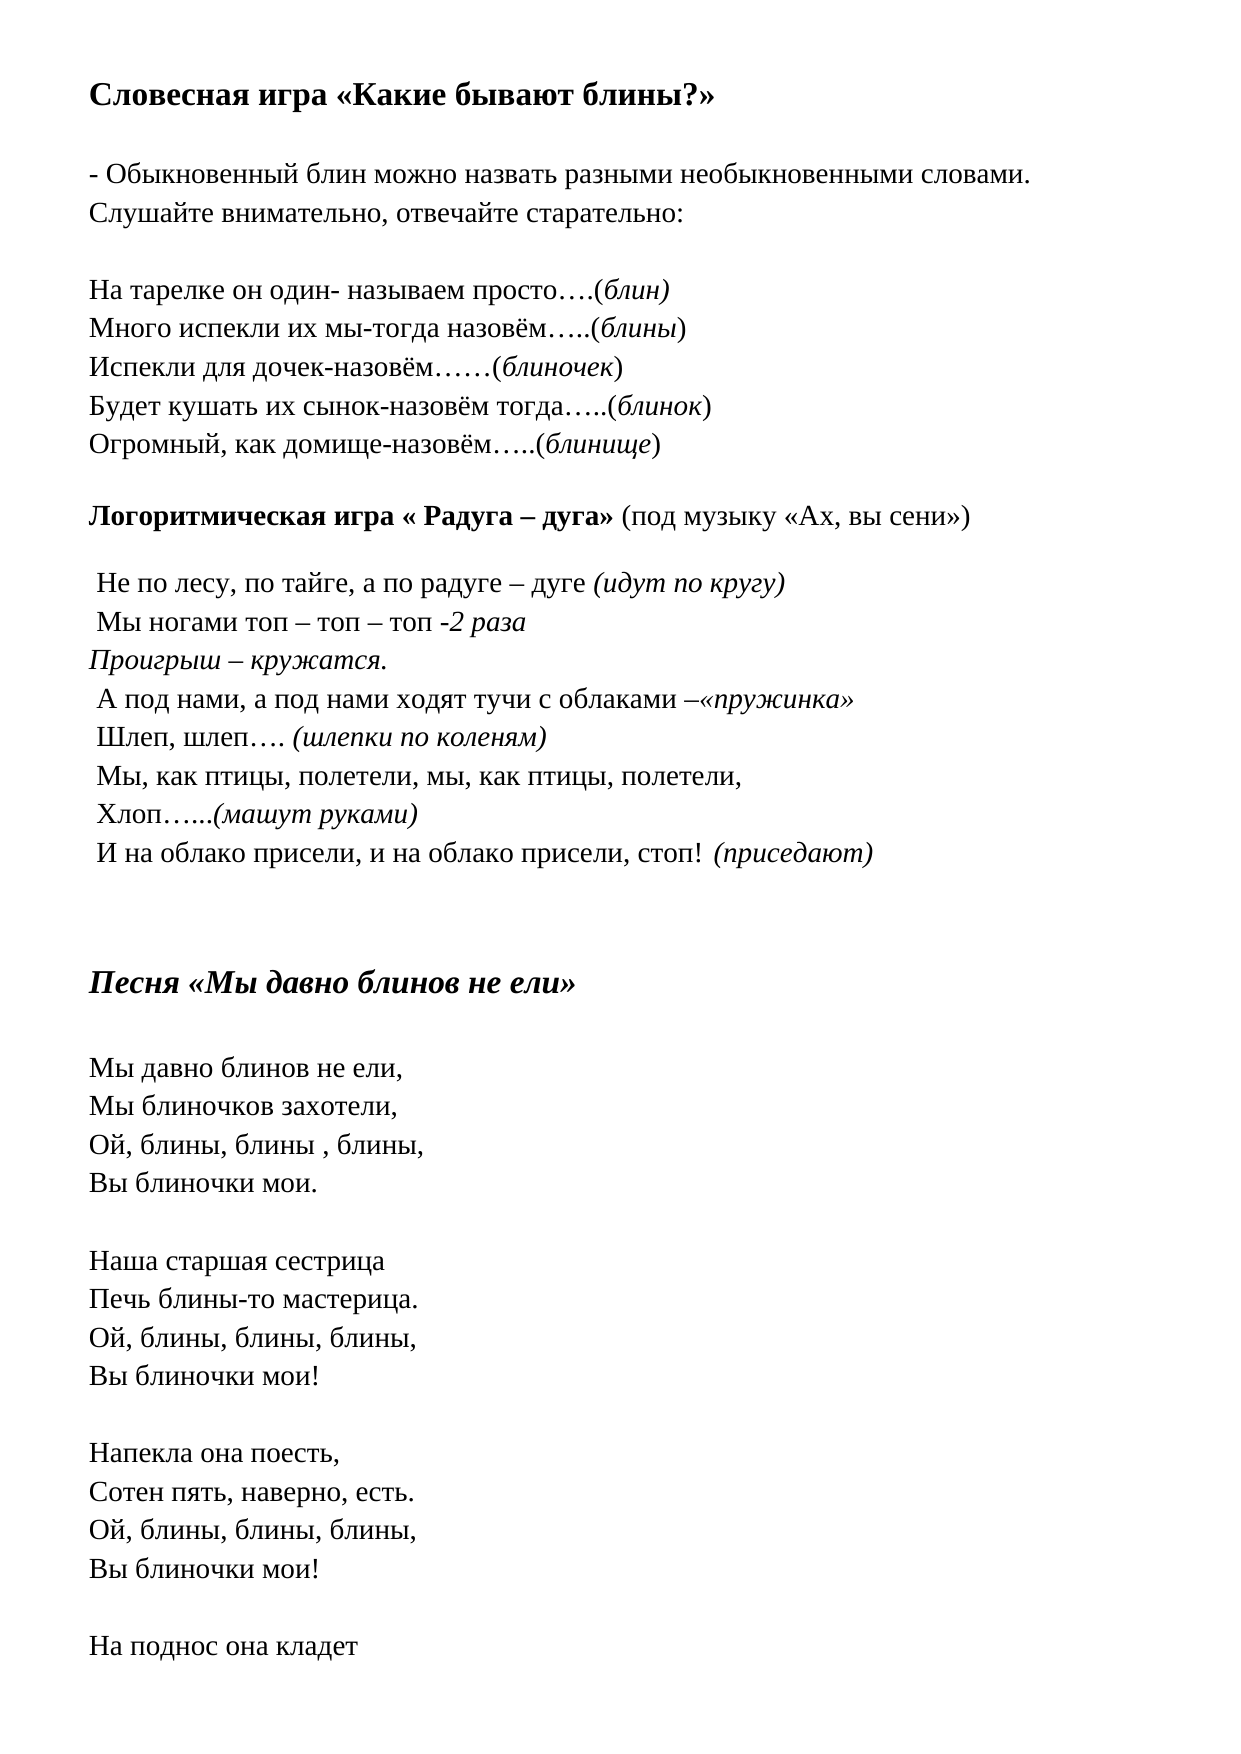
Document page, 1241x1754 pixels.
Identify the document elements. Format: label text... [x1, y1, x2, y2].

text Вы блиночки мои! [89, 1551, 1137, 1584]
text Испекли для дочек-назовём……(блиночек) [89, 349, 1137, 383]
text Мы, как птицы, полетели, мы, как птицы, полетели, [89, 758, 1137, 792]
text Хлоп…...(машут руками) [89, 797, 1137, 830]
text Вы блиночки мои! [89, 1358, 1137, 1392]
text Много испекли их мы-тогда назовём…..(блины) [89, 311, 1137, 344]
text - Обыкновенный блин можно назвать разными необыкновенными словами. Слушайте внимательно, отвечайте старательно: [89, 156, 1137, 228]
text Печь блины-то мастерица. [89, 1281, 1137, 1315]
text Наша старшая сестрица [89, 1243, 1137, 1276]
text Ой, блины, блины, блины, [89, 1512, 1137, 1546]
text И на облако присели, и на облако присели, стоп! (приседают) [89, 835, 1137, 869]
text А под нами, а под нами ходят тучи с облаками –«пружинка» [89, 681, 1137, 714]
text На тарелке он один- называем просто….(блин) [89, 272, 1137, 306]
text Огромный, как домище-назовём…..(блинище) [89, 426, 1137, 460]
text Мы давно блинов не ели, [89, 1050, 1137, 1083]
text Сотен пять, наверно, есть. [89, 1474, 1137, 1507]
text Напекла она поесть, [89, 1435, 1137, 1469]
text Ой, блины, блины, блины, [89, 1320, 1137, 1353]
text Шлеп, шлеп…. (шлепки по коленям) [89, 719, 1137, 753]
text Ой, блины, блины , блины, [89, 1127, 1137, 1161]
text Словесная игра «Какие бывают блины?» [89, 74, 1137, 112]
text Проигрыш – кружатся. [89, 642, 1137, 676]
text Логоритмическая игра « Радуга – дуга» (под музыку «Ах, вы сени») [89, 498, 1137, 532]
text Песня «Мы давно блинов не ели» [89, 962, 1137, 1000]
text Будет кушать их сынок-назовём тогда…..(блинок) [89, 388, 1137, 421]
text Не по лесу, по тайге, а по радуге – дуге (идут по кругу) [89, 565, 1137, 599]
text Мы блиночков захотели, [89, 1088, 1137, 1122]
text На поднос она кладет [89, 1628, 1137, 1662]
text Вы блиночки мои. [89, 1166, 1137, 1199]
text Мы ногами топ – топ – топ -2 раза [89, 604, 1137, 637]
